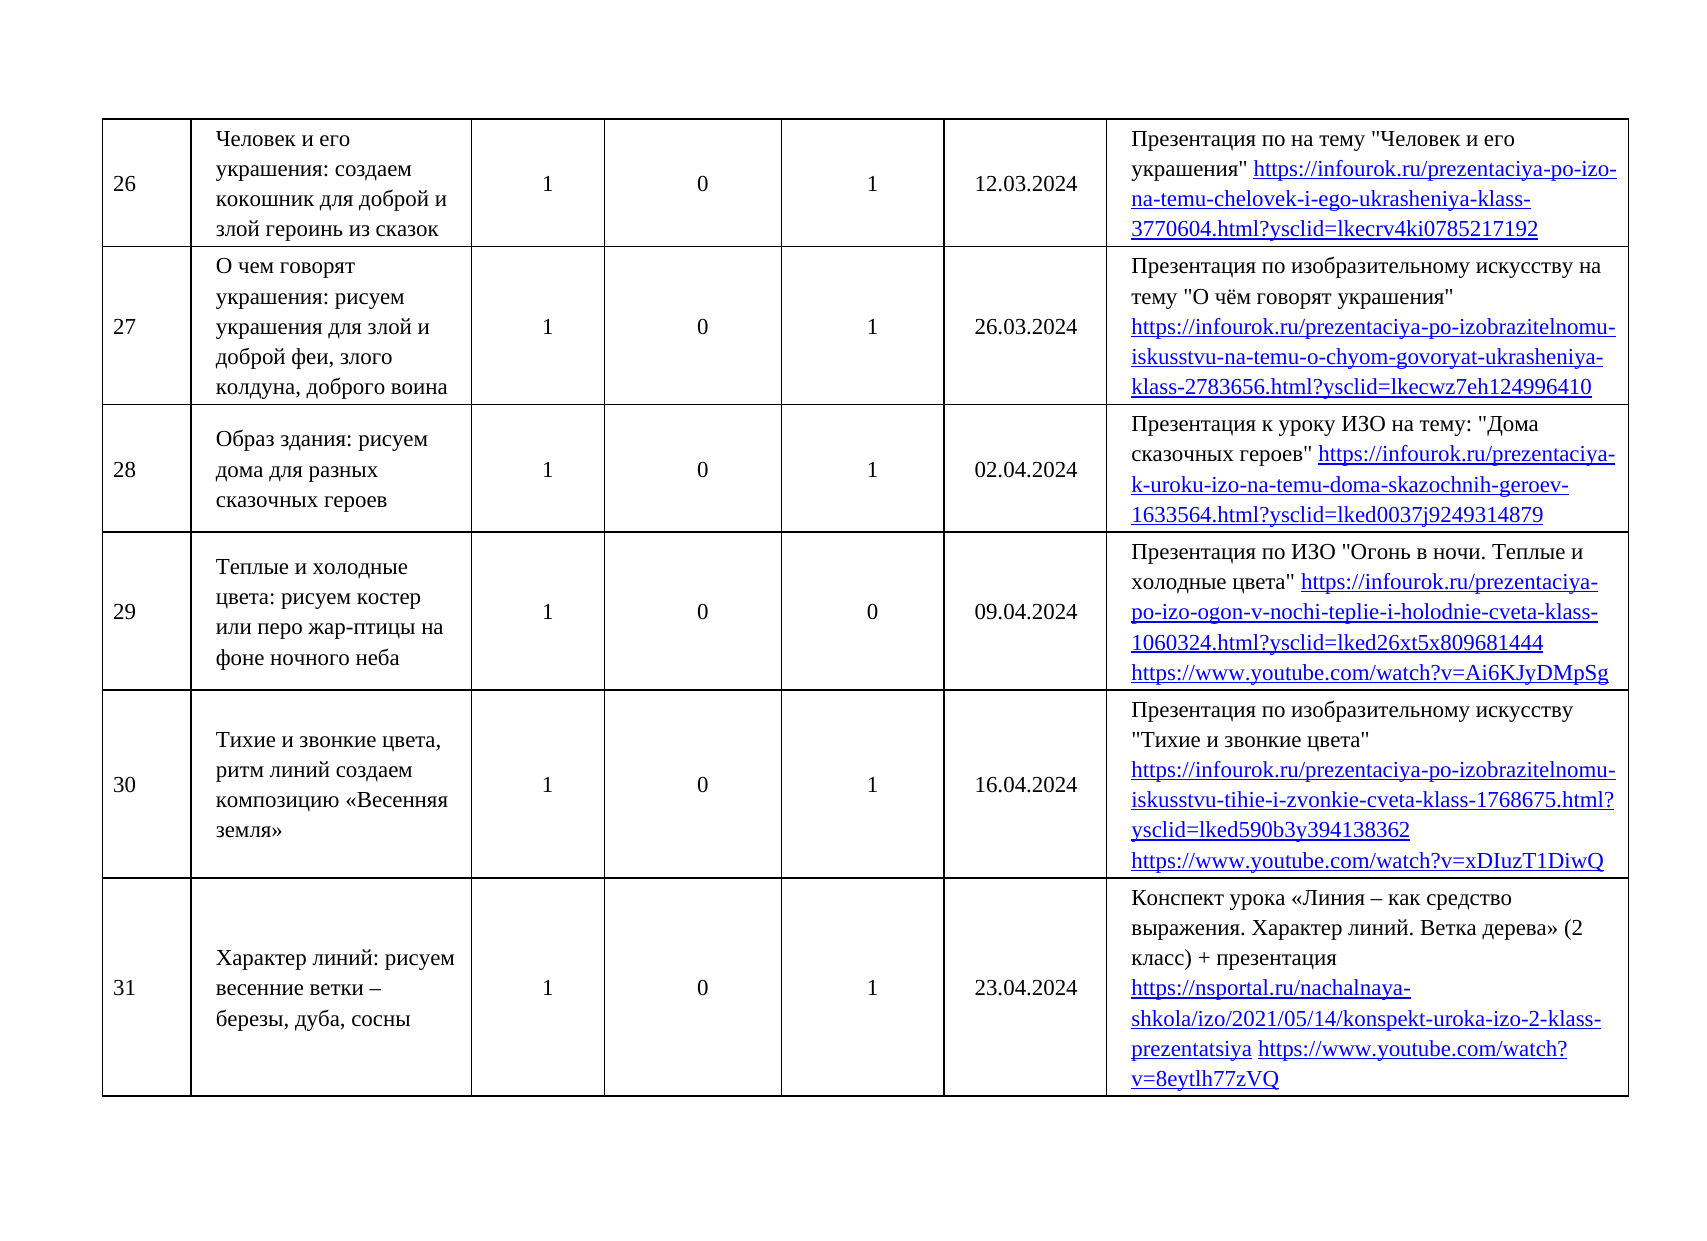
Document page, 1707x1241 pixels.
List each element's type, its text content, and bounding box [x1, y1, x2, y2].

table_cell Человек и его украшения: создаем кокошник для доброй и злой героинь из сказок [192, 120, 471, 246]
table_cell 09.04.2024 [945, 533, 1106, 689]
table_cell 12.03.2024 [945, 120, 1106, 246]
table_cell 1 [782, 879, 943, 1095]
table_cell 0 [605, 879, 781, 1095]
table_cell 1 [472, 691, 604, 877]
table_cell 02.04.2024 [945, 405, 1106, 531]
table_cell 1 [472, 405, 604, 531]
table_cell 0 [782, 533, 943, 689]
table_cell Презентация по на тему "Человек и его украшения" https://infourok.ru/prezentaciya-po-izo-na-temu-chelovek-i-ego-ukrasheniya-klass-3770604.html?ysclid=lkecrv4ki0785217192 [1107, 120, 1628, 246]
table_cell 1 [472, 120, 604, 246]
table_cell 0 [605, 691, 781, 877]
table_cell 1 [782, 691, 943, 877]
table_cell 16.04.2024 [945, 691, 1106, 877]
table_cell Конспект урока «Линия – как средство выражения. Характер линий. Ветка дерева» (2 класс) + презентация https://nsportal.ru/nachalnaya-shkola/izo/2021/05/14/konspekt-uroka-izo-2-klass-prezentatsiya https://www.youtube.com/watch?v=8eytlh77zVQ [1107, 879, 1628, 1095]
table_cell Тихие и звонкие цвета, ритм линий создаем композицию «Весенняя земля» [192, 691, 471, 877]
table_cell Презентация по ИЗО "Огонь в ночи. Теплые и холодные цвета" https://infourok.ru/prezentaciya-po-izo-ogon-v-nochi-teplie-i-holodnie-cveta-klass-1060324.html?ysclid=lked26xt5x809681444 https://www.youtube.com/watch?v=Ai6KJyDMpSg [1107, 533, 1628, 689]
table_cell 1 [782, 120, 943, 246]
table_cell О чем говорят украшения: рисуем украшения для злой и доброй феи, злого колдуна, доброго воина [192, 247, 471, 403]
table_cell Образ здания: рисуем дома для разных сказочных героев [192, 405, 471, 531]
table_cell 28 [103, 405, 190, 531]
table_cell 1 [782, 247, 943, 403]
table_cell 31 [103, 879, 190, 1095]
table_cell Теплые и холодные цвета: рисуем костер или перо жар-птицы на фоне ночного неба [192, 533, 471, 689]
table_cell Презентация по изобразительному искусству на тему "О чём говорят украшения" https://infourok.ru/prezentaciya-po-izobrazitelnomu-iskusstvu-na-temu-o-chyom-govoryat-ukrasheniya-klass-2783656.html?ysclid=lkecwz7eh124996410 [1107, 247, 1628, 403]
table_cell 27 [103, 247, 190, 403]
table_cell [192, 879, 471, 1095]
table_cell 1 [782, 405, 943, 531]
table_cell 23.04.2024 [945, 879, 1106, 1095]
table_cell Презентация к уроку ИЗО на тему: "Дома сказочных героев" https://infourok.ru/prezentaciya-k-uroku-izo-na-temu-doma-skazochnih-geroev-1633564.html?ysclid=lked0037j9249314879 [1107, 405, 1628, 531]
table_cell 26.03.2024 [945, 247, 1106, 403]
table_cell 30 [103, 691, 190, 877]
table_cell 1 [472, 879, 604, 1095]
table_cell 0 [605, 533, 781, 689]
table_cell Презентация по изобразительному искусству "Тихие и звонкие цвета" https://infourok.ru/prezentaciya-po-izobrazitelnomu-iskusstvu-tihie-i-zvonkie-cveta-klass-1768675.html?ysclid=lked590b3y394138362 https://www.youtube.com/watch?v=xDIuzT1DiwQ [1107, 691, 1628, 877]
table_cell 0 [605, 405, 781, 531]
table_cell 0 [605, 247, 781, 403]
table_cell 29 [103, 533, 190, 689]
table_cell 1 [472, 247, 604, 403]
table_cell 1 [472, 533, 604, 689]
table_cell 26 [103, 120, 190, 246]
table_cell 0 [605, 120, 781, 246]
